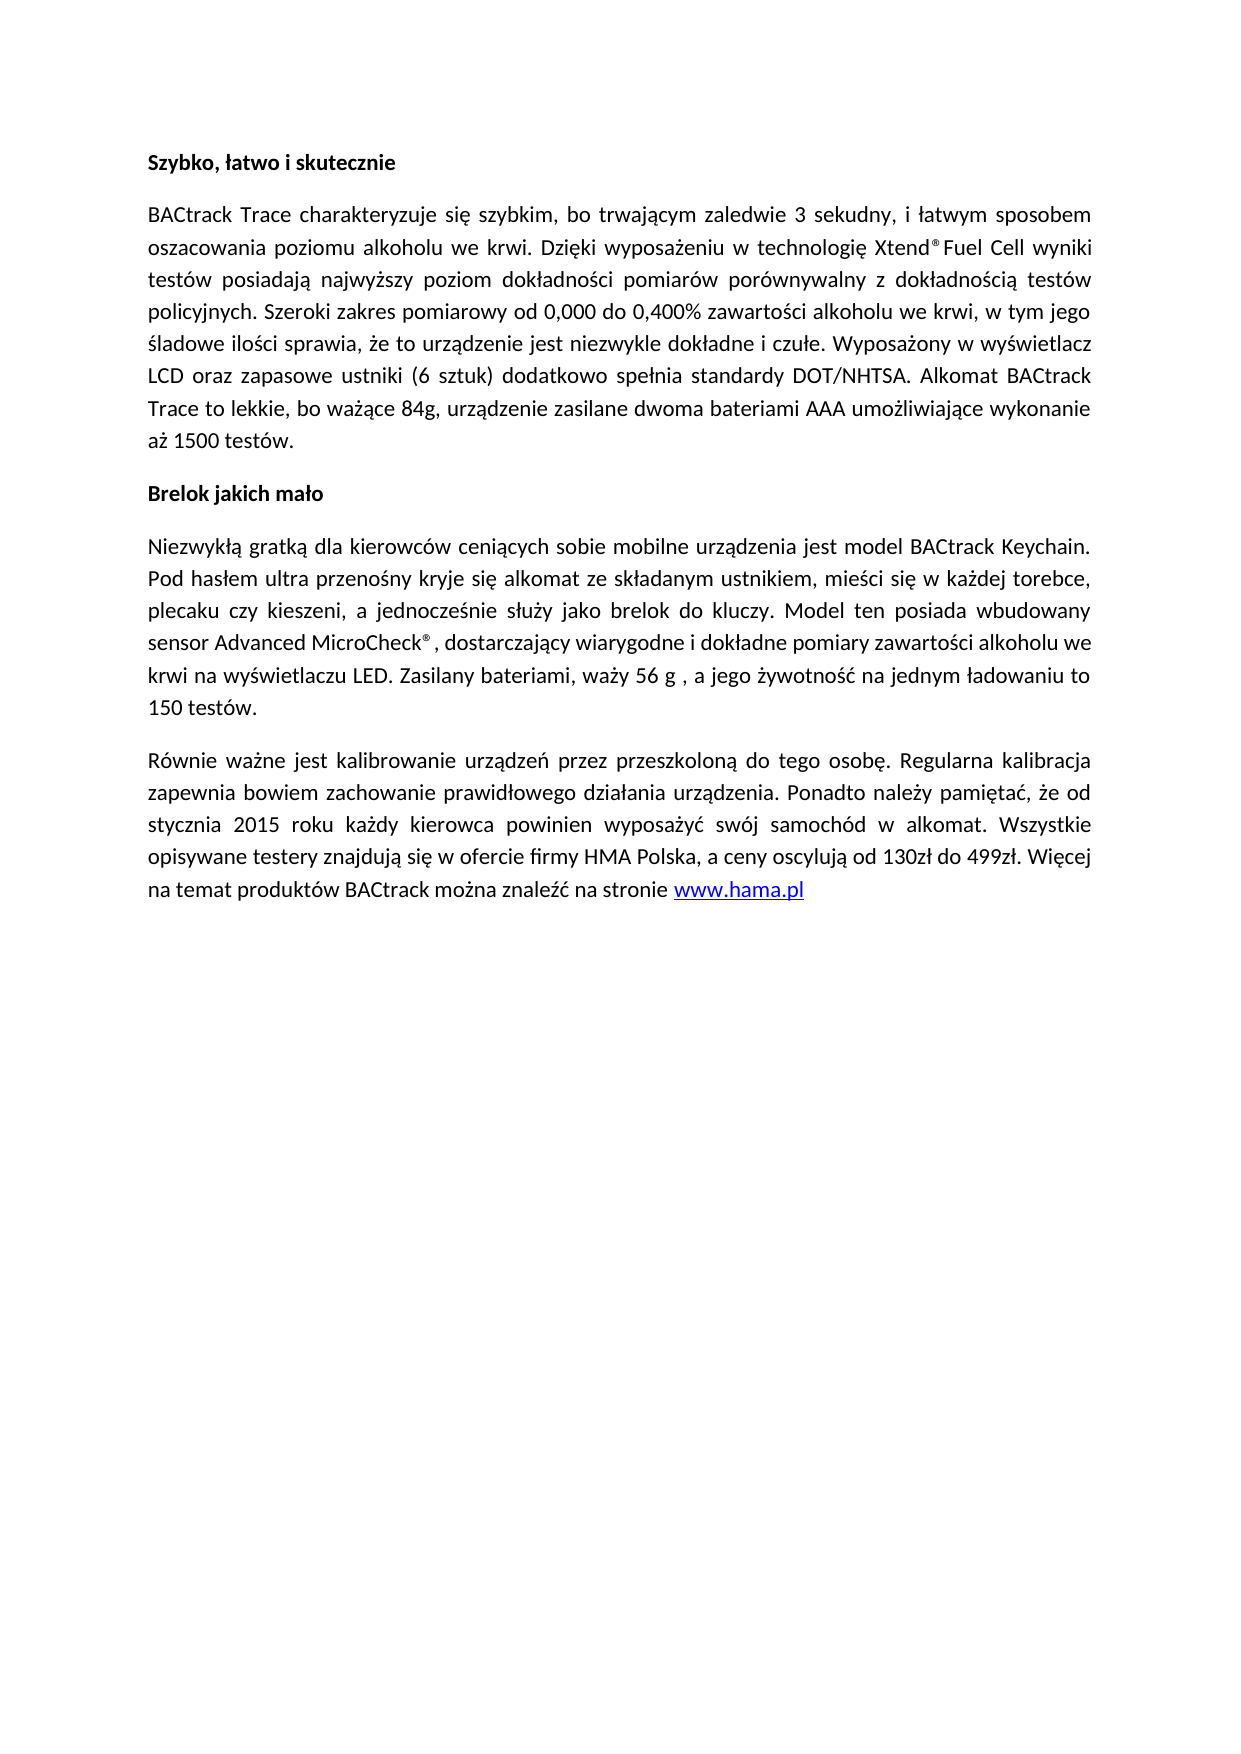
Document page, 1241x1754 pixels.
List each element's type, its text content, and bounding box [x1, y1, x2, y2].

text BACtrack Trace charakteryzuje się szybkim, bo trwającym zaledwie 3 sekudny, i łatwym sposobem oszacowania poziomu alkoholu we krwi. Dzięki wyposażeniu w technologię Xtend®Fuel Cell wyniki testów posiadają najwyższy poziom dokładności pomiarów porównywalny z dokładnością testów policyjnych. Szeroki zakres pomiarowy od 0,000 do 0,400% zawartości alkoholu we krwi, w tym jego śladowe ilości sprawia, że to urządzenie jest niezwykle dokładne i czułe. Wyposażony w wyświetlacz LCD oraz zapasowe ustniki (6 sztuk) dodatkowo spełnia standardy DOT/NHTSA. Alkomat BACtrack Trace to lekkie, bo ważące 84g, urządzenie zasilane dwoma bateriami AAA umożliwiające wykonanie aż 1500 testów. [148, 201, 1093, 454]
text Szybko, łatwo i skutecznie [148, 148, 1093, 176]
text Niezwykłą gratką dla kierowców ceniących sobie mobilne urządzenia jest model BACtrack Keychain. Pod hasłem ultra przenośny kryje się alkomat ze składanym ustnikiem, mieści się w każdej torebce, plecaku czy kieszeni, a jednocześnie służy jako brelok do kluczy. Model ten posiada wbudowany sensor Advanced MicroCheck®, dostarczający wiarygodne i dokładne pomiary zawartości alkoholu we krwi na wyświetlaczu LED. Zasilany bateriami, waży 56 g , a jego żywotność na jednym ładowaniu to 150 testów. [148, 532, 1093, 721]
text Równie ważne jest kalibrowanie urządzeń przez przeszkoloną do tego osobę. Regularna kalibracja zapewnia bowiem zachowanie prawidłowego działania urządzenia. Ponadto należy pamiętać, że od stycznia 2015 roku każdy kierowca powinien wyposażyć swój samochód w alkomat. Wszystkie opisywane testery znajdują się w ofercie firmy HMA Polska, a ceny oscylują od 130zł do 499zł. Więcej na temat produktów BACtrack można znaleźć na stronie www.hama.pl [148, 746, 1093, 903]
text Brelok jakich mało [148, 479, 1093, 507]
